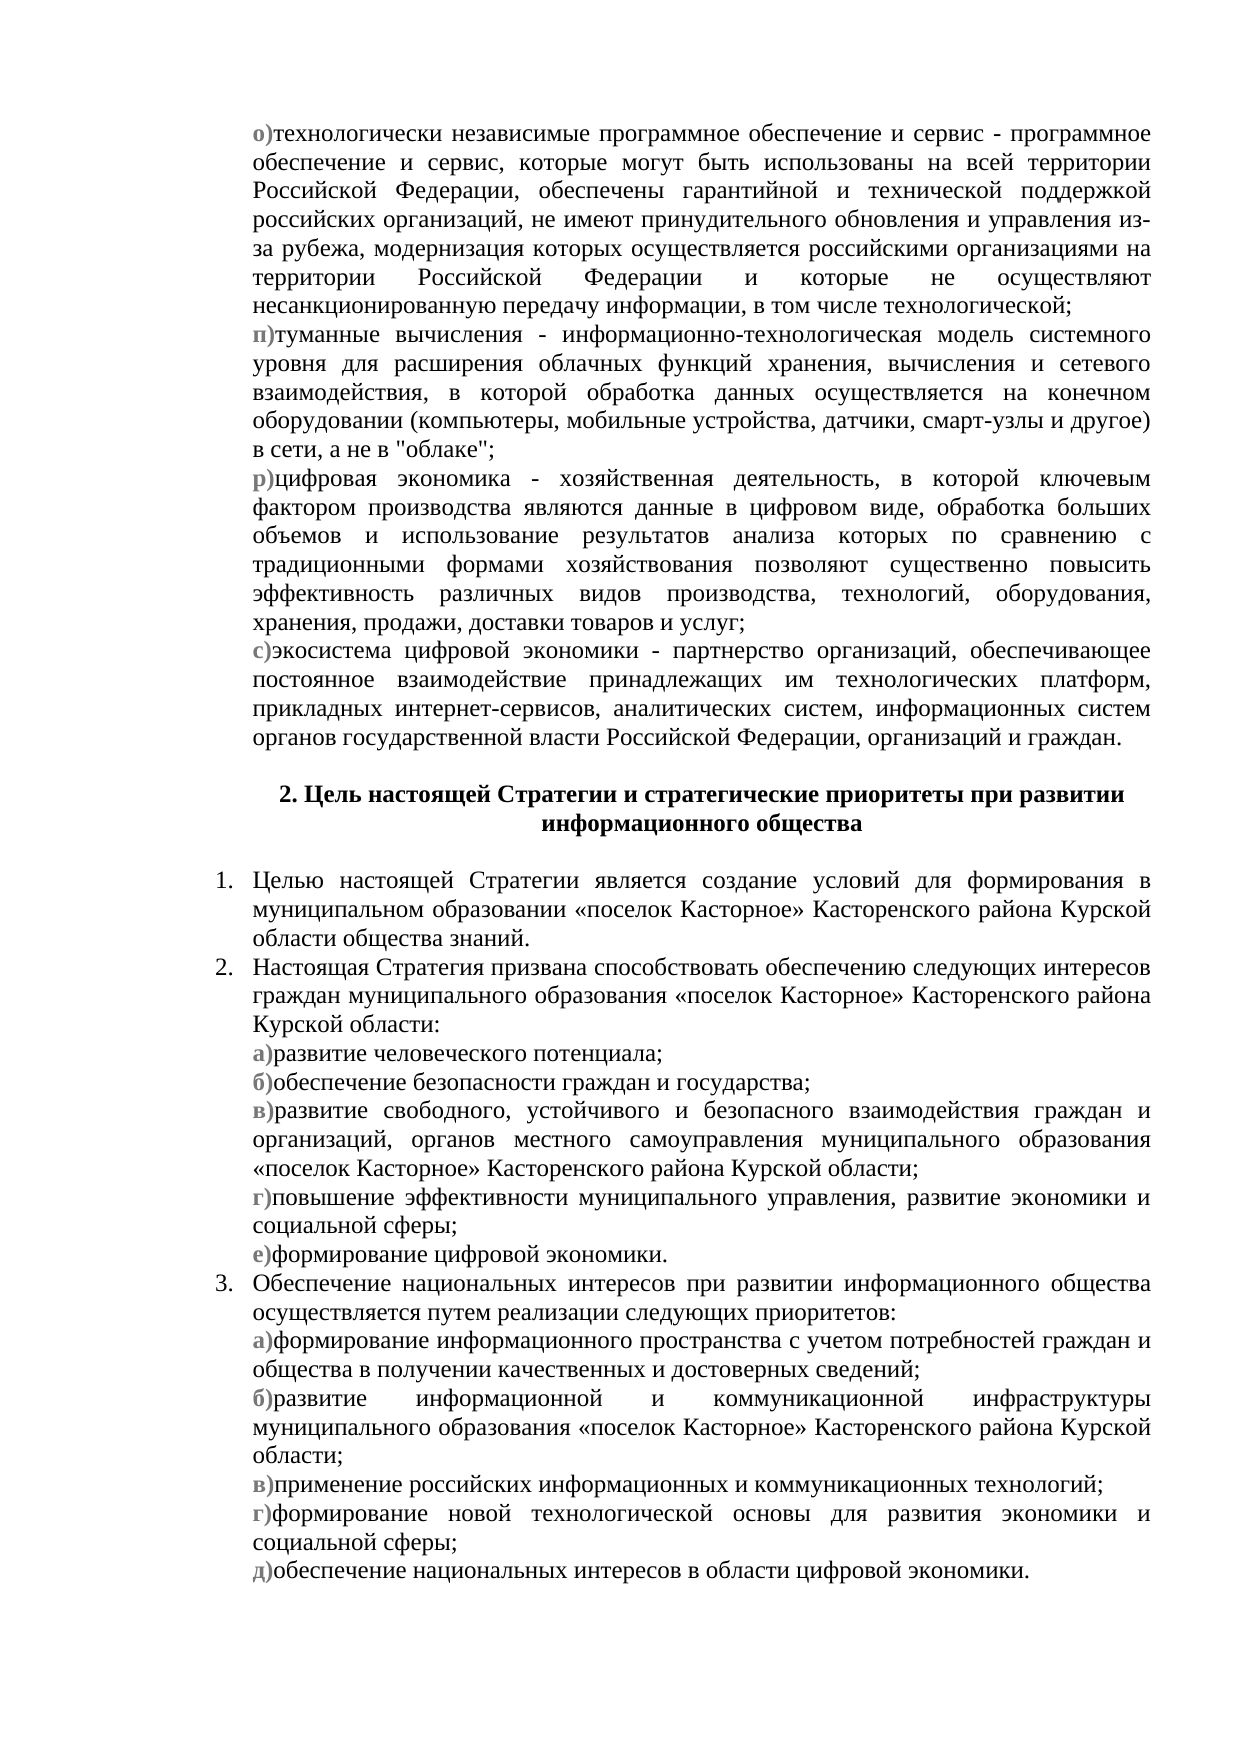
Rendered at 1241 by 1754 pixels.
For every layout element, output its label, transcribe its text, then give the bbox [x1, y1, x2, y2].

list Настоящая Стратегия призвана способствовать обеспечению следующих интересов граждан муниципального образования «поселок Касторное» Касторенского района Курской области: [215, 952, 1152, 1038]
text г)повышение эффективности муниципального управления, развитие экономики и социальной сферы; [252, 1182, 1152, 1239]
text б)развитие информационной и коммуникационной инфраструктуры муниципального образования «поселок Касторное» Касторенского района Курской области; [252, 1383, 1152, 1469]
text в)развитие свободного, устойчивого и безопасного взаимодействия граждан и организаций, органов местного самоуправления муниципального образования «поселок Касторное» Касторенского района Курской области; [252, 1096, 1152, 1182]
text г)формирование новой технологической основы для развития экономики и социальной сферы; [252, 1498, 1152, 1556]
text а)развитие человеческого потенциала; [252, 1038, 1152, 1067]
text р)цифровая экономика - хозяйственная деятельность, в которой ключевым фактором производства являются данные в цифровом виде, обработка больших объемов и использование результатов анализа которых по сравнению с традиционными формами хозяйствования позволяют существенно повысить эффективность различных видов производства, технологий, оборудования, хранения, продажи, доставки товаров и услуг; [252, 463, 1152, 636]
text в)применение российских информационных и коммуникационных технологий; [252, 1469, 1152, 1498]
list Целью настоящей Стратегии является создание условий для формирования в муниципальном образовании «поселок Касторное» Касторенского района Курской области общества знаний. [215, 866, 1152, 952]
text 2. Цель настоящей Стратегии и стратегические приоритеты при развитии информационного общества [252, 779, 1152, 837]
text д)обеспечение национальных интересов в области цифровой экономики. [252, 1556, 1152, 1584]
text п)туманные вычисления - информационно-технологическая модель системного уровня для расширения облачных функций хранения, вычисления и сетевого взаимодействия, в которой обработка данных осуществляется на конечном оборудовании (компьютеры, мобильные устройства, датчики, смарт-узлы и другое) в сети, а не в "облаке"; [252, 319, 1152, 463]
text б)обеспечение безопасности граждан и государства; [252, 1067, 1152, 1096]
text о)технологически независимые программное обеспечение и сервис - программное обеспечение и сервис, которые могут быть использованы на всей территории Российской Федерации, обеспечены гарантийной и технической поддержкой российских организаций, не имеют принудительного обновления и управления из-за рубежа, модернизация которых осуществляется российскими организациями на территории Российской Федерации и которые не осуществляют несанкционированную передачу информации, в том числе технологической; [252, 118, 1152, 319]
text а)формирование информационного пространства с учетом потребностей граждан и общества в получении качественных и достоверных сведений; [252, 1326, 1152, 1383]
list Обеспечение национальных интересов при развитии информационного общества осуществляется путем реализации следующих приоритетов: [215, 1268, 1152, 1326]
text с)экосистема цифровой экономики - партнерство организаций, обеспечивающее постоянное взаимодействие принадлежащих им технологических платформ, прикладных интернет-сервисов, аналитических систем, информационных систем органов государственной власти Российской Федерации, организаций и граждан. [252, 636, 1152, 751]
text е)формирование цифровой экономики. [252, 1239, 1152, 1268]
